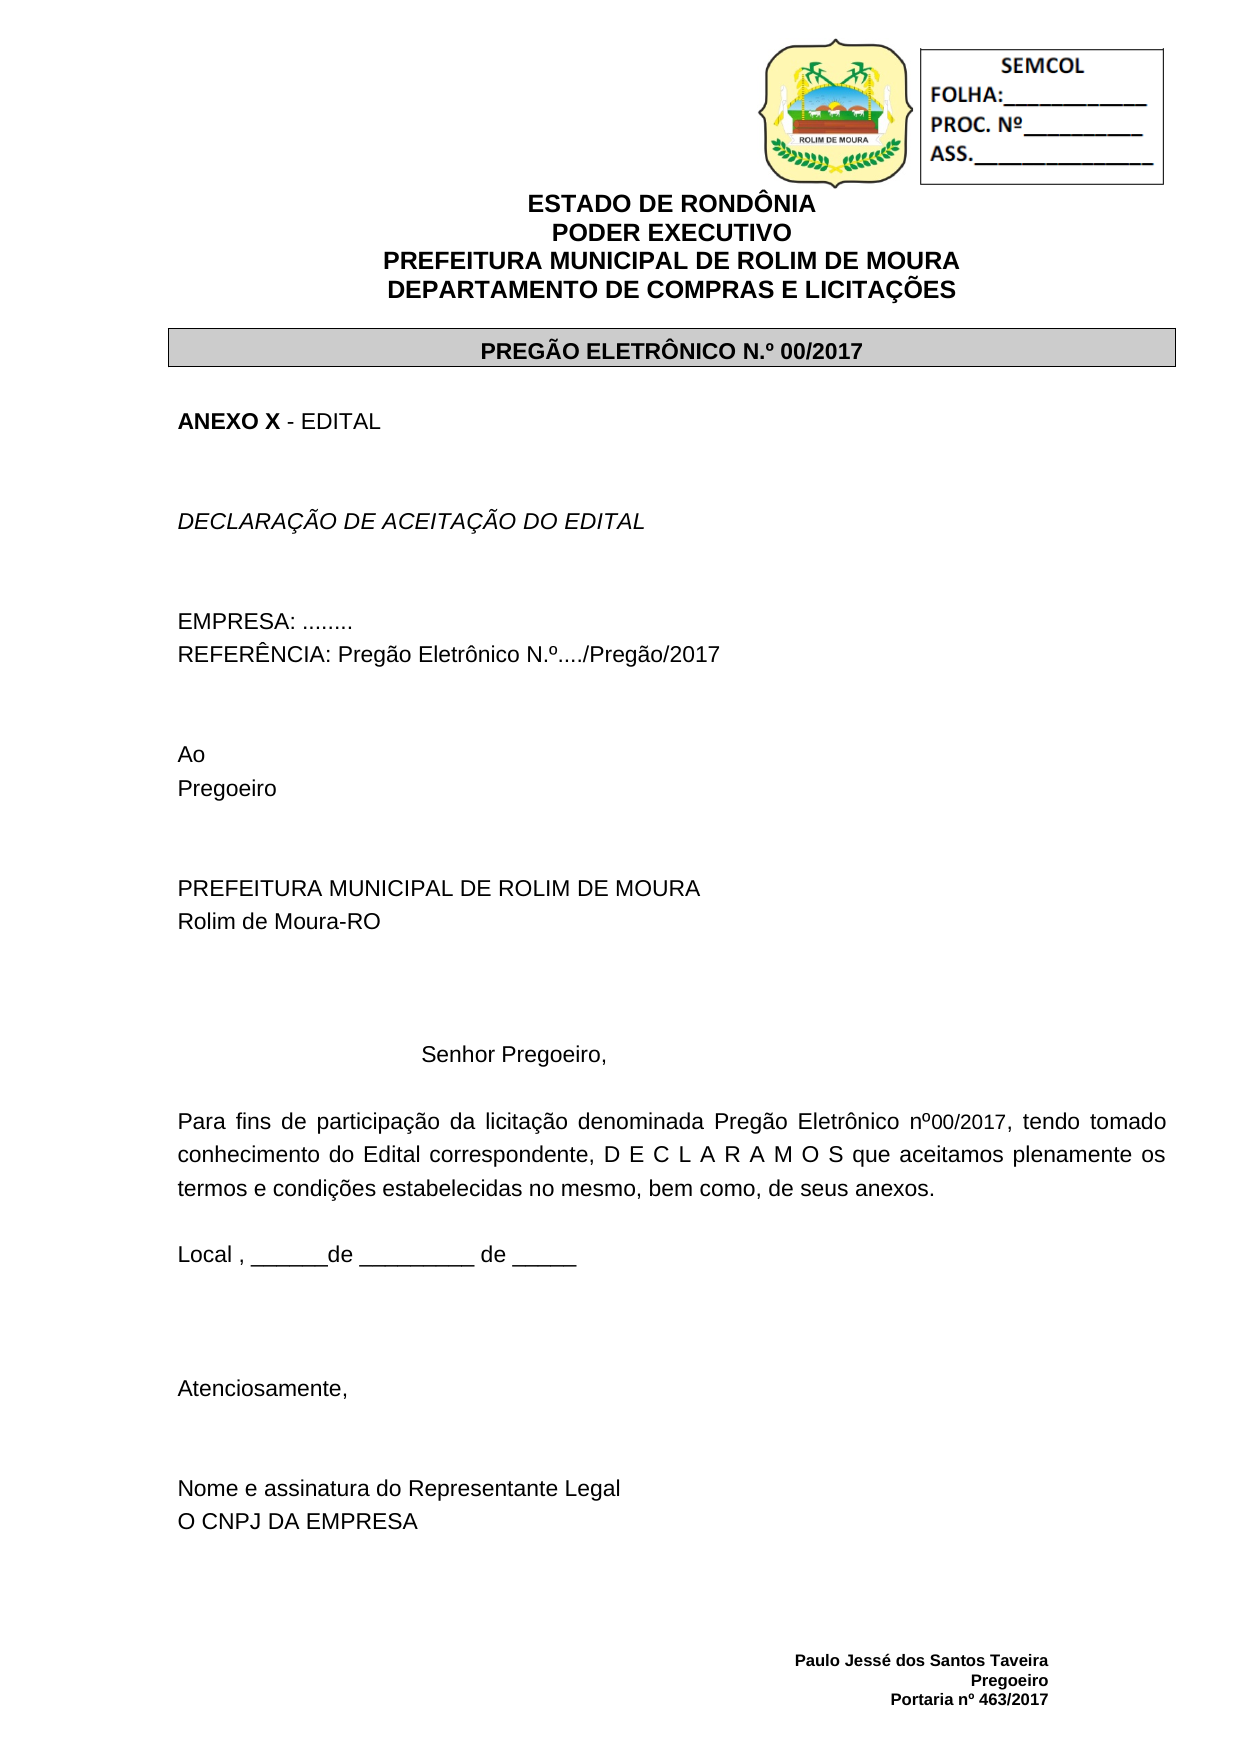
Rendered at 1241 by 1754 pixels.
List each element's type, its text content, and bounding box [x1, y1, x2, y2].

text Ao [177, 734, 1166, 767]
text Local , ______de _________ de _____ [177, 1234, 1166, 1267]
text Pregoeiro [177, 767, 1166, 801]
text Para fins de participação da licitação denominada Pregão Eletrônico nº00/2017, tendo tomado conhecimento do Edital correspondente, D E C L A R A M O S que aceitamos plenamente os termos e condições estabelecidas no mesmo, bem como, de seus anexos. [177, 1101, 1166, 1201]
text Senhor Pregoeiro, [177, 1034, 1166, 1067]
picture [757, 38, 914, 189]
text REFERÊNCIA: Pregão Eletrônico N.º..../Pregão/2017 [177, 634, 1166, 667]
text EMPRESA: ........ [177, 601, 1166, 634]
text Atenciosamente, [177, 1367, 1166, 1401]
text PREFEITURA MUNICIPAL DE ROLIM DE MOURA [177, 867, 1166, 901]
text Rolim de Moura-RO [177, 901, 1166, 934]
table_header Nome e assinatura do Representante Legal [166, 1468, 1096, 1501]
text ANEXO X - EDITAL [177, 401, 1166, 434]
table_cell O CNPJ DA EMPRESA [166, 1501, 1096, 1534]
text PREGÃO ELETRÔNICO N.º 00/2017 [169, 329, 1175, 366]
subtitle DECLARAÇÃO DE ACEITAÇÃO DO EDITAL [177, 501, 1166, 534]
